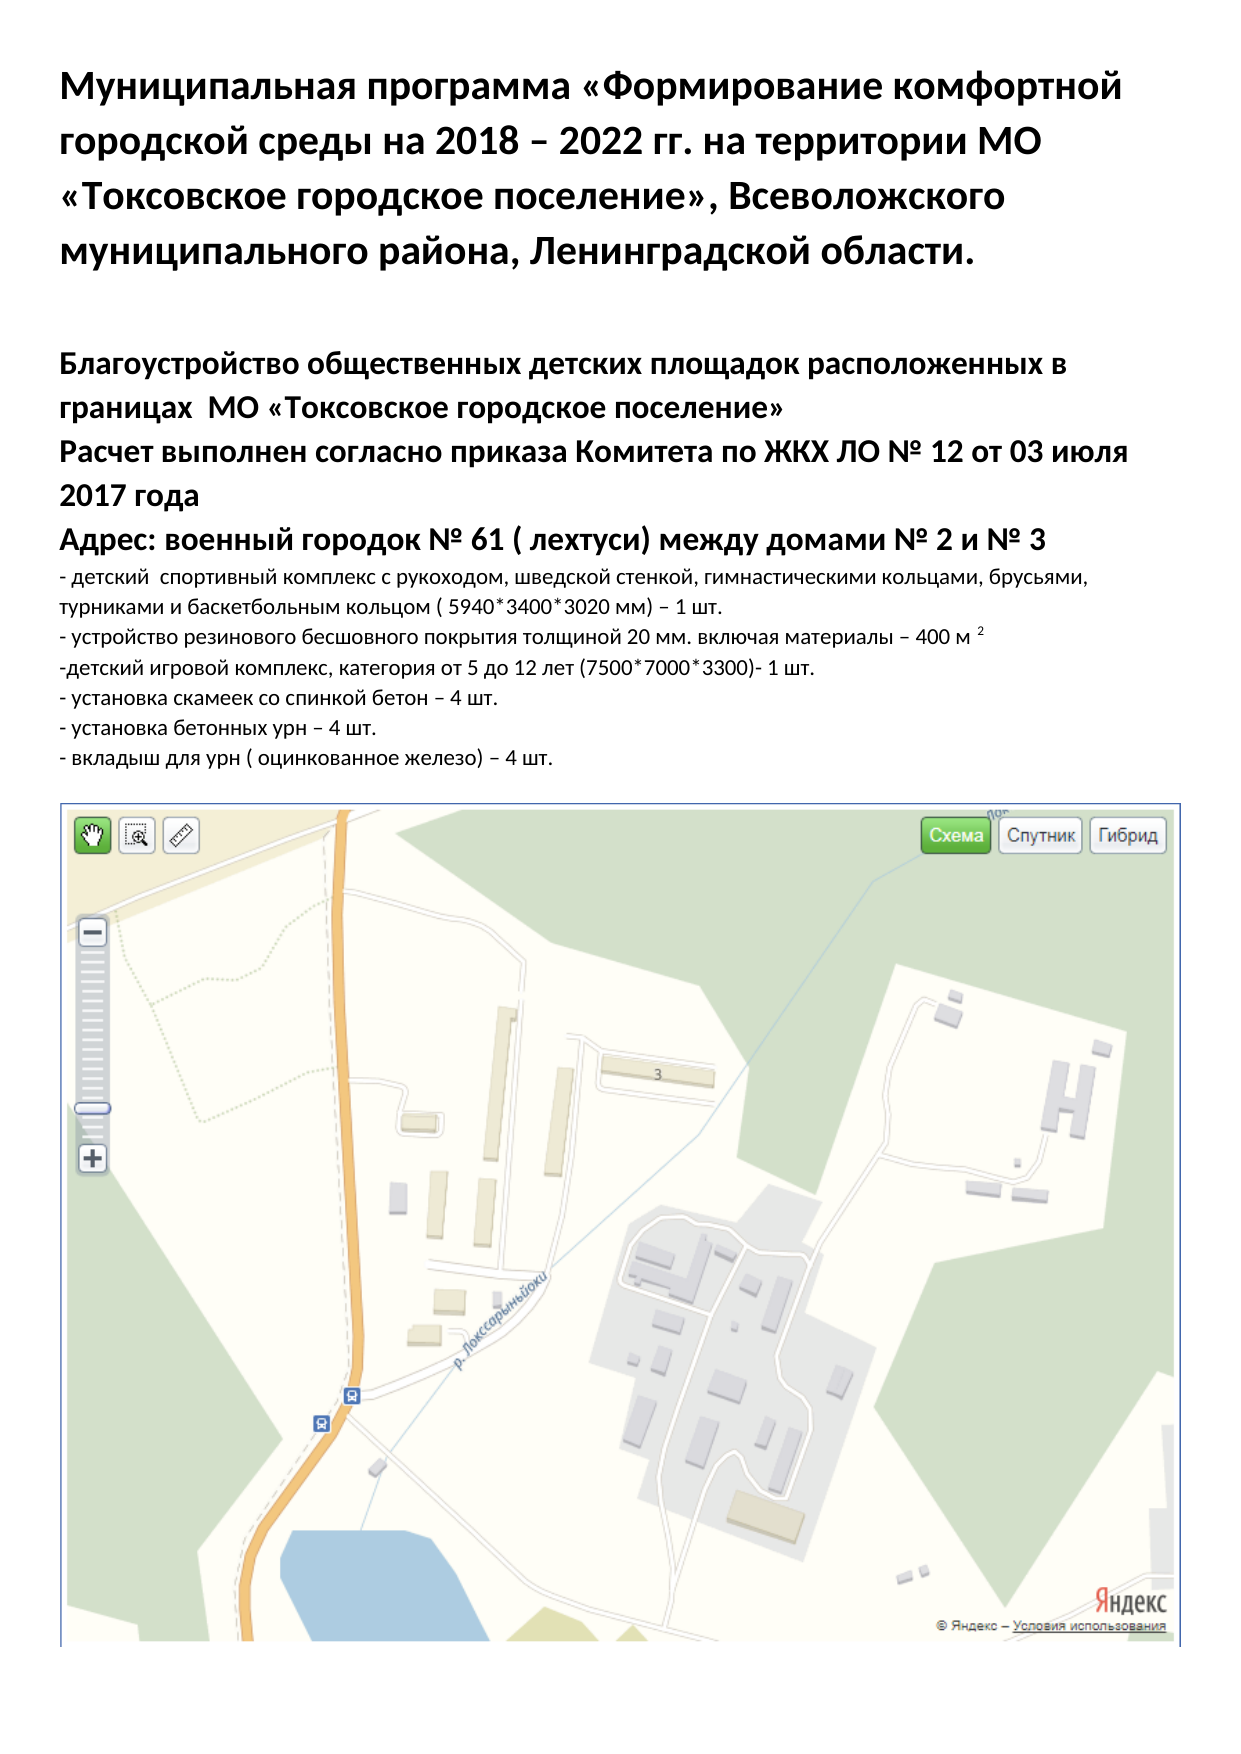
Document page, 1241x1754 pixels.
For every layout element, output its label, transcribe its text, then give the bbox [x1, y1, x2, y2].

text Адрес: военный городок № 61 ( лехтуси) между домами № 2 и № 3 [59, 518, 1181, 559]
text - устройство резинового бесшовного покрытия толщиной 20 мм. включая материалы – 400 м 2 [59, 622, 1181, 650]
picture [59, 803, 1181, 1647]
text - установка бетонных урн – 4 шт. [59, 713, 1181, 741]
text Благоустройство общественных детских площадок расположенных в границах МО «Токсовское городское поселение» [59, 342, 1181, 427]
text - установка скамеек со спинкой бетон – 4 шт. [59, 683, 1181, 711]
text -детский игровой комплекс, категория от 5 до 12 лет (7500*7000*3300)- 1 шт. [59, 653, 1181, 681]
text - вкладыш для урн ( оцинкованное железо) – 4 шт. [59, 743, 1181, 771]
text Расчет выполнен согласно приказа Комитета по ЖКХ ЛО № 12 от 03 июля 2017 года [59, 430, 1181, 515]
text Муниципальная программа «Формирование комфортной городской среды на 2018 – 2022 гг. на территории МО «Токсовское городское поселение», Всеволожского муниципального района, Ленинградской области. [59, 59, 1181, 274]
text - детский спортивный комплекс с рукоходом, шведской стенкой, гимнастическими кольцами, брусьями, турниками и баскетбольным кольцом ( 5940*3400*3020 мм) – 1 шт. [59, 562, 1181, 620]
